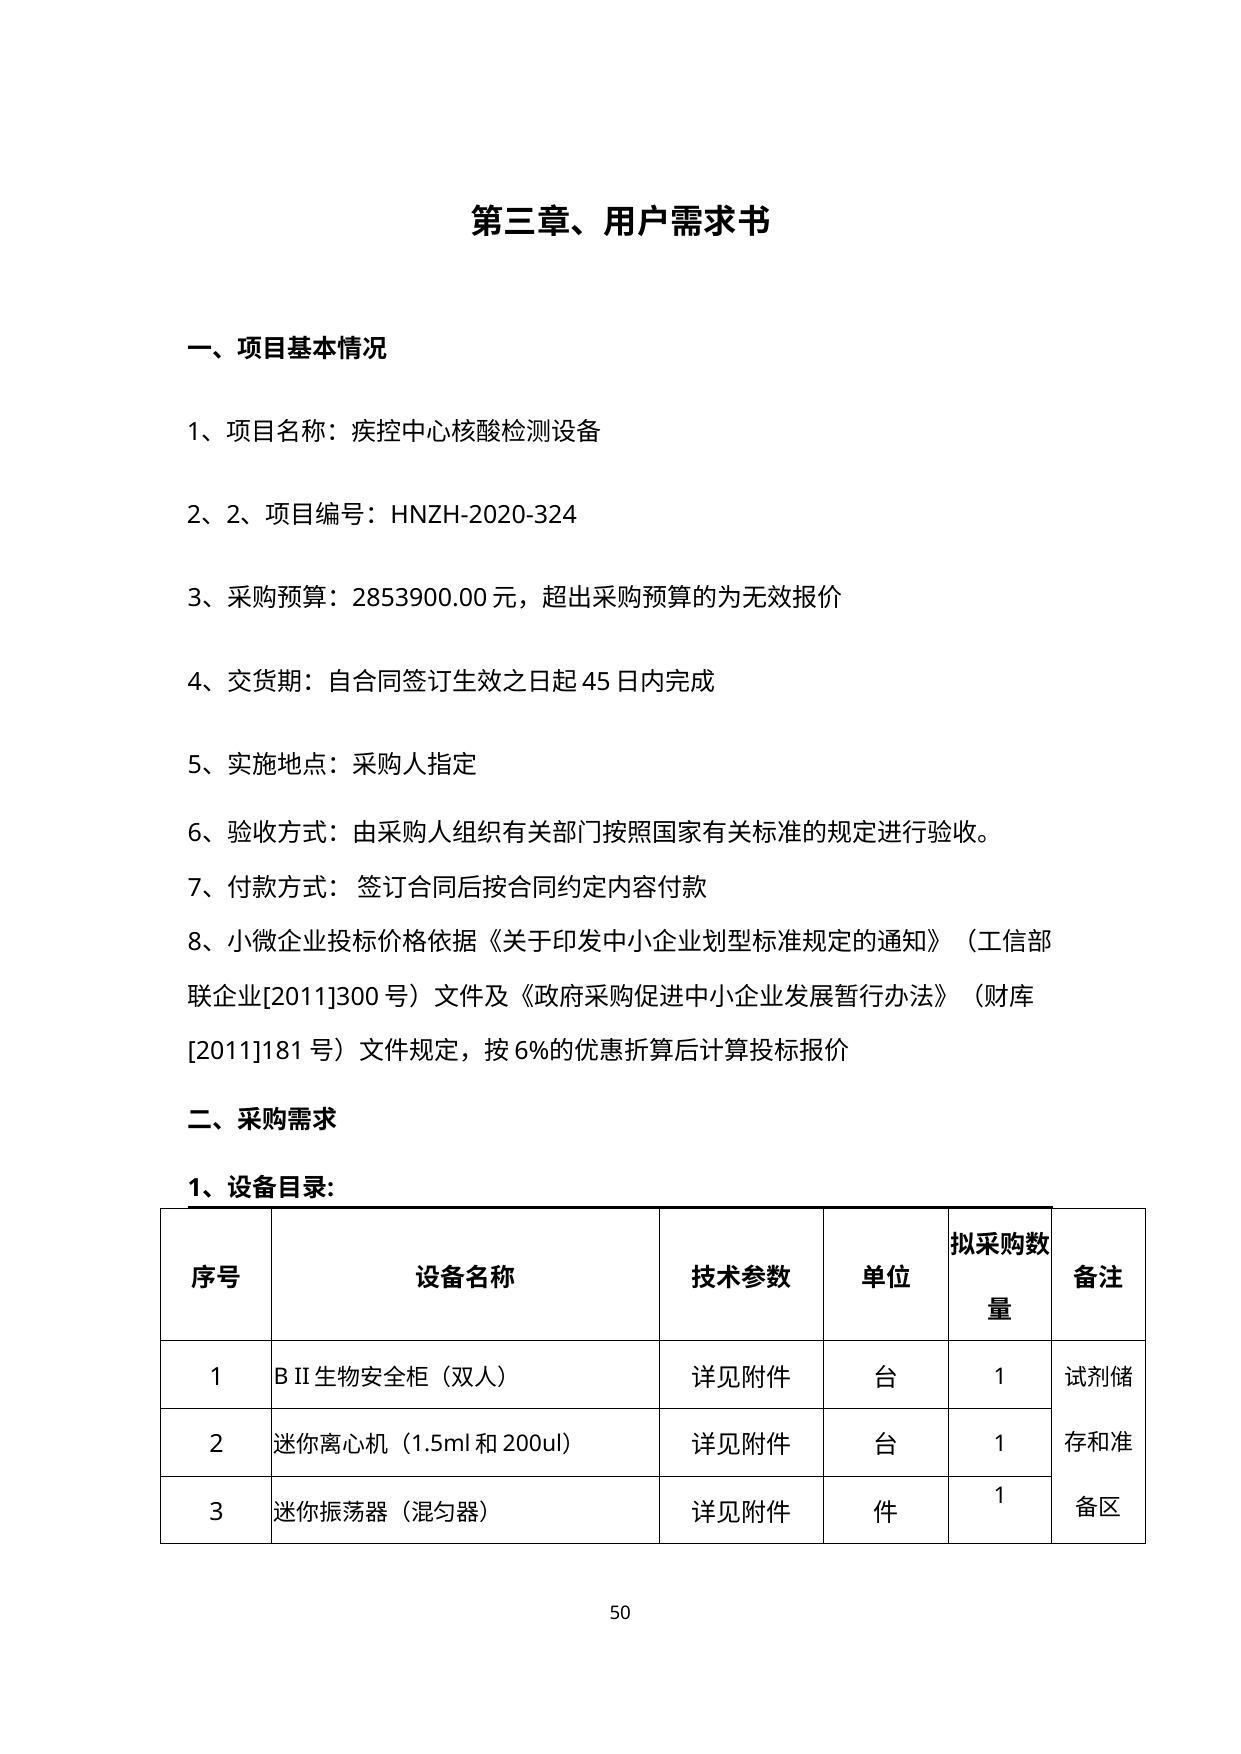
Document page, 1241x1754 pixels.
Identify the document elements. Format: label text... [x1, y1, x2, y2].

text 7、付款方式： 签订合同后按合同约定内容付款 [187, 867, 1053, 903]
text 5、实施地点：采购人指定 [187, 730, 1053, 795]
table_cell 台 [824, 1409, 948, 1476]
table_cell 件 [824, 1477, 948, 1543]
table_header 拟采购数量 [949, 1209, 1051, 1340]
list 采购需求 [187, 1085, 1053, 1150]
table_header 设备名称 [272, 1209, 659, 1340]
table_cell 1 [949, 1341, 1051, 1408]
subtitle 第三章、用户需求书 [187, 187, 1053, 252]
table_cell 详见附件 [660, 1477, 823, 1543]
text 3、采购预算：2853900.00元，超出采购预算的为无效报价 [187, 563, 1071, 628]
table_cell 迷你振荡器（混匀器） [272, 1477, 659, 1543]
table_cell 2 [161, 1409, 271, 1476]
table_header 备注 [1052, 1209, 1145, 1340]
text 1、设备目录: [187, 1168, 1053, 1208]
table_cell 详见附件 [660, 1341, 823, 1408]
table_cell 台 [824, 1341, 948, 1408]
table_cell 1 [949, 1477, 1051, 1543]
table_cell 详见附件 [660, 1409, 823, 1476]
list 项目基本情况 [187, 314, 1053, 379]
table_header 技术参数 [660, 1209, 823, 1340]
table_cell 试剂储存和准备区 [1052, 1341, 1145, 1543]
text 4、交货期：自合同签订生效之日起45日内完成 [187, 647, 1053, 712]
text 6、验收方式：由采购人组织有关部门按照国家有关标准的规定进行验收。 [187, 813, 1053, 849]
table_cell 1 [949, 1409, 1051, 1476]
list 2、项目编号：HNZH-2020-324 [162, 480, 1053, 545]
text 8、小微企业投标价格依据《关于印发中小企业划型标准规定的通知》（工信部联企业[2011]300号）文件及《政府采购促进中小企业发展暂行办法》（财库[2011]181号）文件规定，按6%的优惠折算后计算投标报价 [187, 922, 1053, 1067]
list 项目名称：疾控中心核酸检测设备 [162, 397, 1053, 462]
table_cell B II生物安全柜（双人） [272, 1341, 659, 1408]
table_cell 1 [161, 1341, 271, 1408]
table_cell 迷你离心机（1.5ml和200ul） [272, 1409, 659, 1476]
table_header 序号 [161, 1209, 271, 1340]
table_cell 3 [161, 1477, 271, 1543]
table_header 单位 [824, 1209, 948, 1340]
